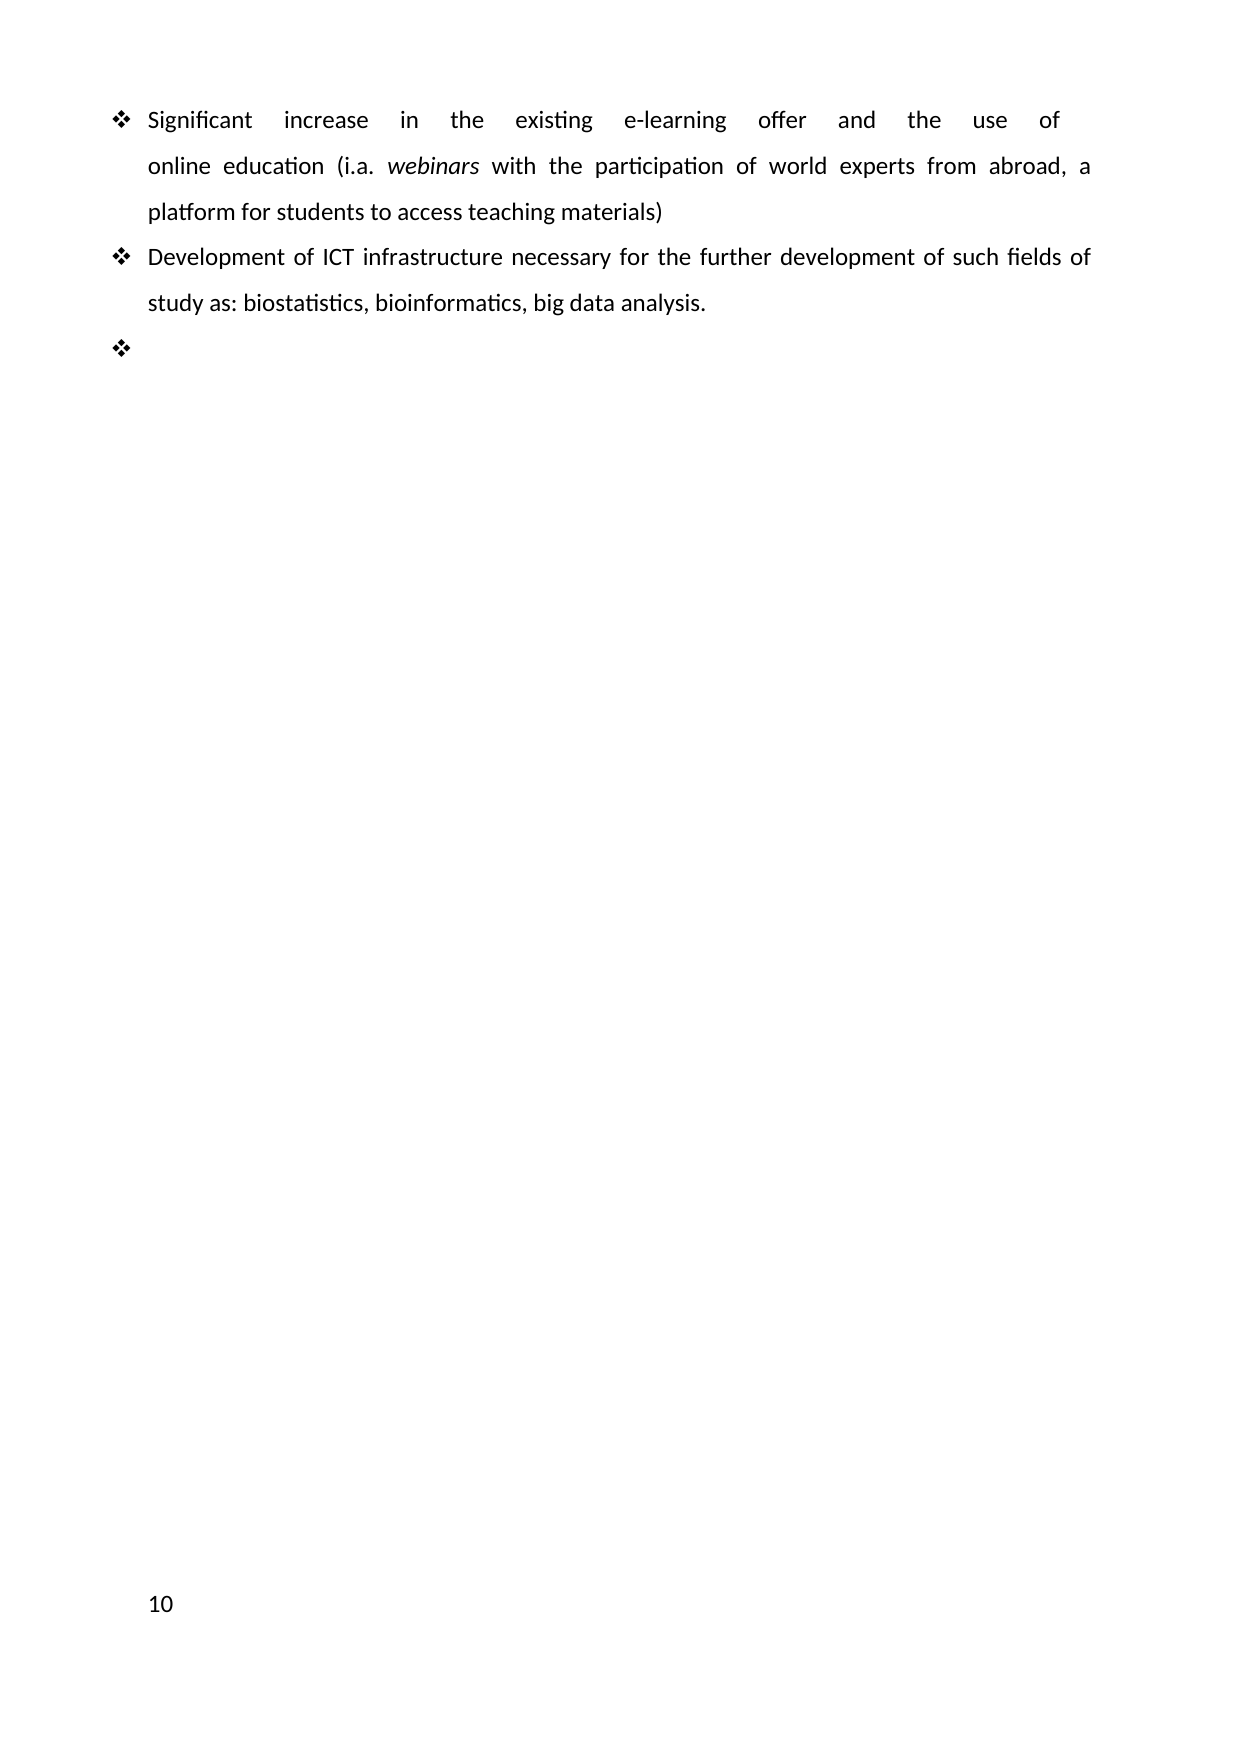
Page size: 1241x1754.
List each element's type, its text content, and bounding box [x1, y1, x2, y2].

list Development of ICT infrastructure necessary for the further development of such fields of study as: biostatistics, bioinformatics, big data analysis. [110, 241, 1093, 318]
list Significant increase in the existing e-learning offer and the use of online education (i.a. webinars with the participation of world experts from abroad, a platform for students to access teaching materials) [110, 104, 1093, 226]
